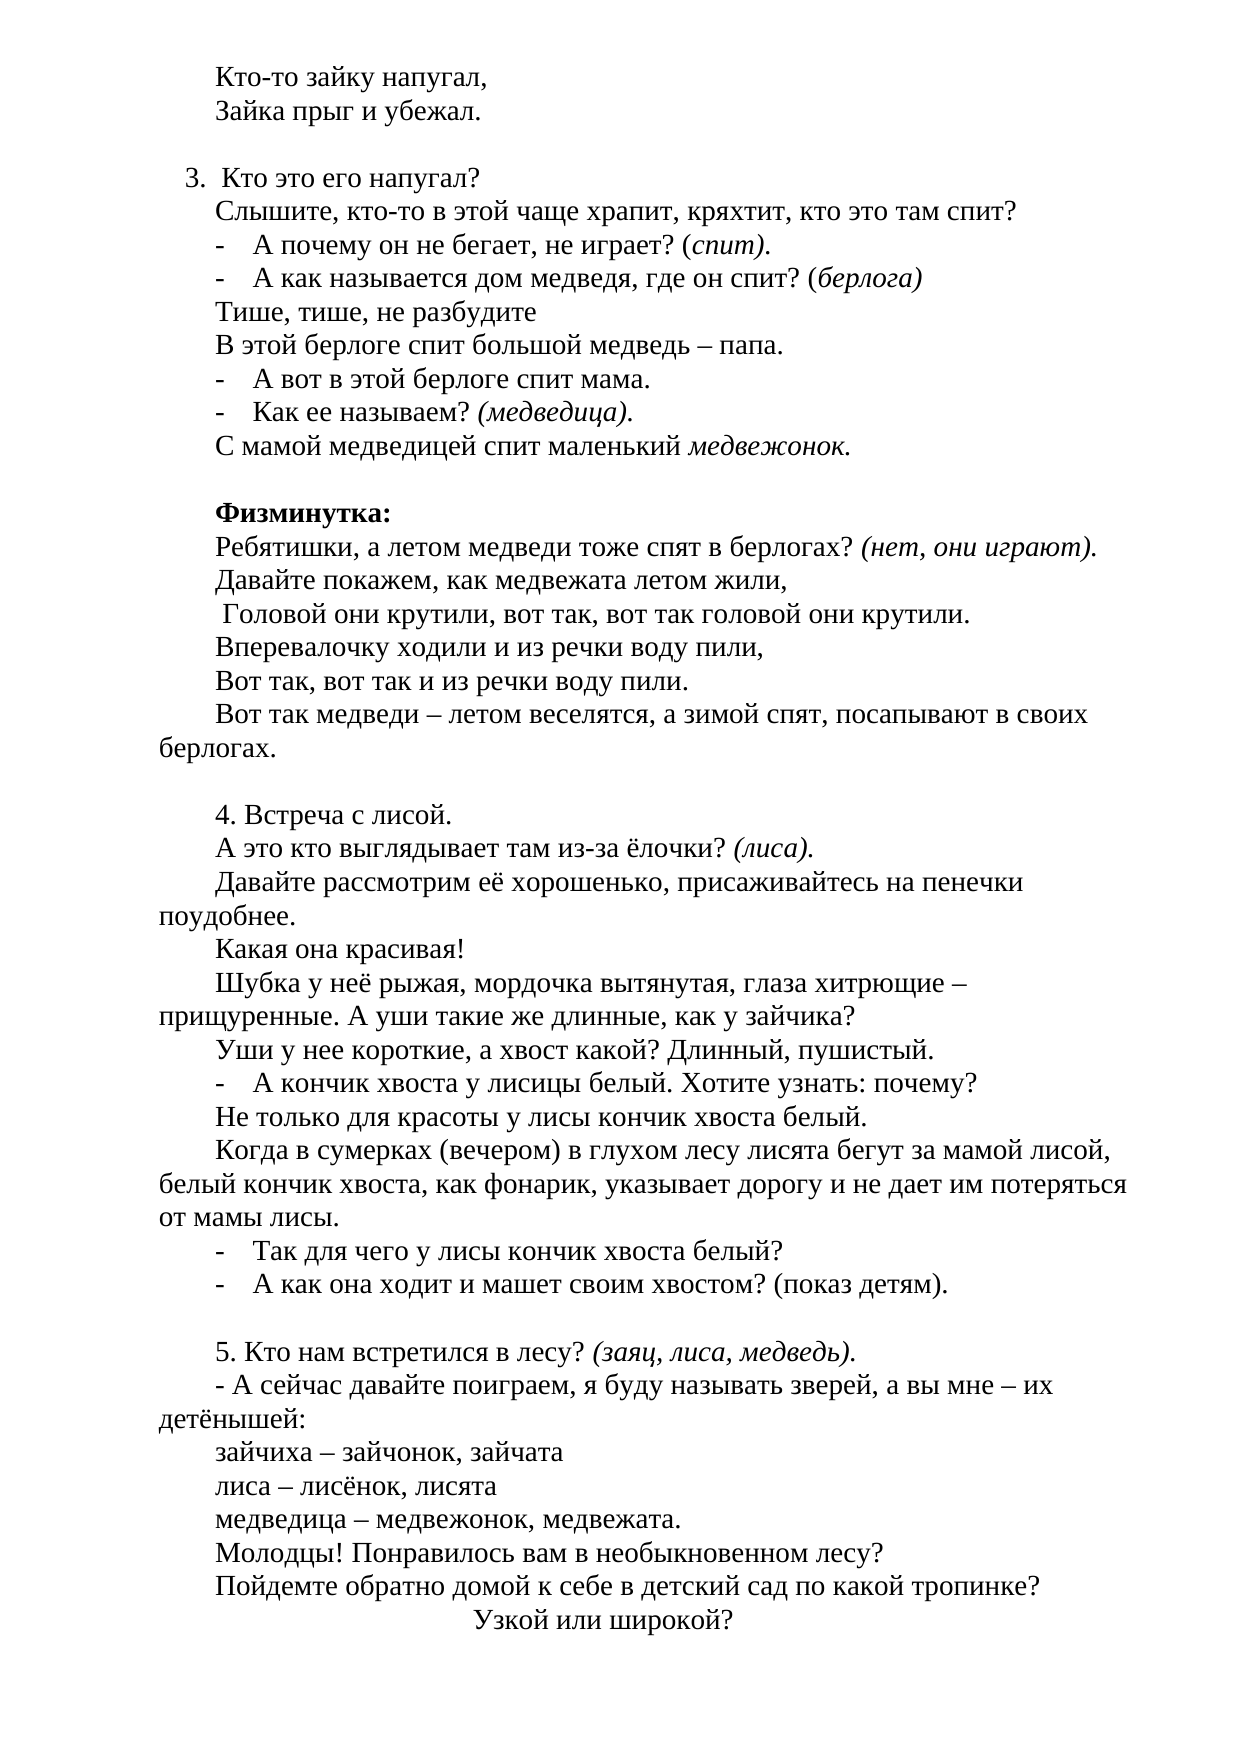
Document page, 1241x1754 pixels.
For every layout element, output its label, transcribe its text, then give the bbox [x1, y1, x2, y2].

text Вот так медведи – летом веселятся, а зимой спят, посапывают в своих берлогах. [158, 696, 1152, 763]
text Зайка прыг и убежал. [215, 93, 1152, 126]
text Физминутка: [215, 495, 1152, 529]
text А это кто выглядывает там из-за ёлочки? (лиса). [158, 831, 1152, 864]
text зайчиха – зайчонок, зайчата [158, 1434, 1152, 1468]
text - А сейчас давайте поиграем, я буду называть зверей, а вы мне – их детёнышей: [158, 1367, 1152, 1434]
text Вперевалочку ходили и из речки воду пили, [158, 629, 1152, 663]
text 3. Кто это его напугал? [177, 160, 1152, 193]
text Головой они крутили, вот так, вот так головой они крутили. [158, 596, 1152, 629]
list Как ее называем? (медведица). [215, 394, 1152, 428]
text С мамой медведицей спит маленький медвежонок. [215, 428, 1152, 462]
text 5. Кто нам встретился в лесу? (заяц, лиса, медведь). [215, 1334, 1152, 1367]
text Давайте рассмотрим её хорошенько, присаживайтесь на пенечки поудобнее. [158, 864, 1152, 931]
text Узкой или широкой? [158, 1602, 1152, 1636]
text лиса – лисёнок, лисята [158, 1468, 1152, 1501]
list А кончик хвоста у лисицы белый. Хотите узнать: почему? [215, 1065, 1152, 1099]
text Слышите, кто-то в этой чаще храпит, кряхтит, кто это там спит? [215, 193, 1152, 227]
text Шубка у неё рыжая, мордочка вытянутая, глаза хитрющие – прищуренные. А уши такие же длинные, как у зайчика? [158, 965, 1152, 1032]
list А почему он не бегает, не играет? (спит). [215, 227, 1152, 260]
text Тише, тише, не разбудите [215, 294, 1152, 327]
text 4. Встреча с лисой. [158, 797, 1152, 831]
text Кто-то зайку напугал, [215, 59, 1152, 93]
text Ребятишки, а летом медведи тоже спят в берлогах? (нет, они играют). [158, 529, 1152, 562]
list А как называется дом медведя, где он спит? (берлога) [215, 260, 1152, 294]
text Какая она красивая! [158, 931, 1152, 965]
list А как она ходит и машет своим хвостом? (показ детям). [215, 1267, 1152, 1300]
text В этой берлоге спит большой медведь – папа. [215, 327, 1152, 361]
text Не только для красоты у лисы кончик хвоста белый. [215, 1099, 1152, 1132]
text Молодцы! Понравилось вам в необыкновенном лесу? [158, 1535, 1152, 1568]
list Так для чего у лисы кончик хвоста белый? [215, 1233, 1152, 1267]
text Давайте покажем, как медвежата летом жили, [158, 562, 1152, 596]
text Вот так, вот так и из речки воду пили. [158, 663, 1152, 696]
text Уши у нее короткие, а хвост какой? Длинный, пушистый. [158, 1032, 1152, 1065]
list А вот в этой берлоге спит мама. [215, 361, 1152, 394]
text Когда в сумерках (вечером) в глухом лесу лисята бегут за мамой лисой, белый кончик хвоста, как фонарик, указывает дорогу и не дает им потеряться от мамы лисы. [158, 1132, 1152, 1233]
text медведица – медвежонок, медвежата. [158, 1501, 1152, 1535]
text Пойдемте обратно домой к себе в детский сад по какой тропинке? [158, 1568, 1152, 1602]
